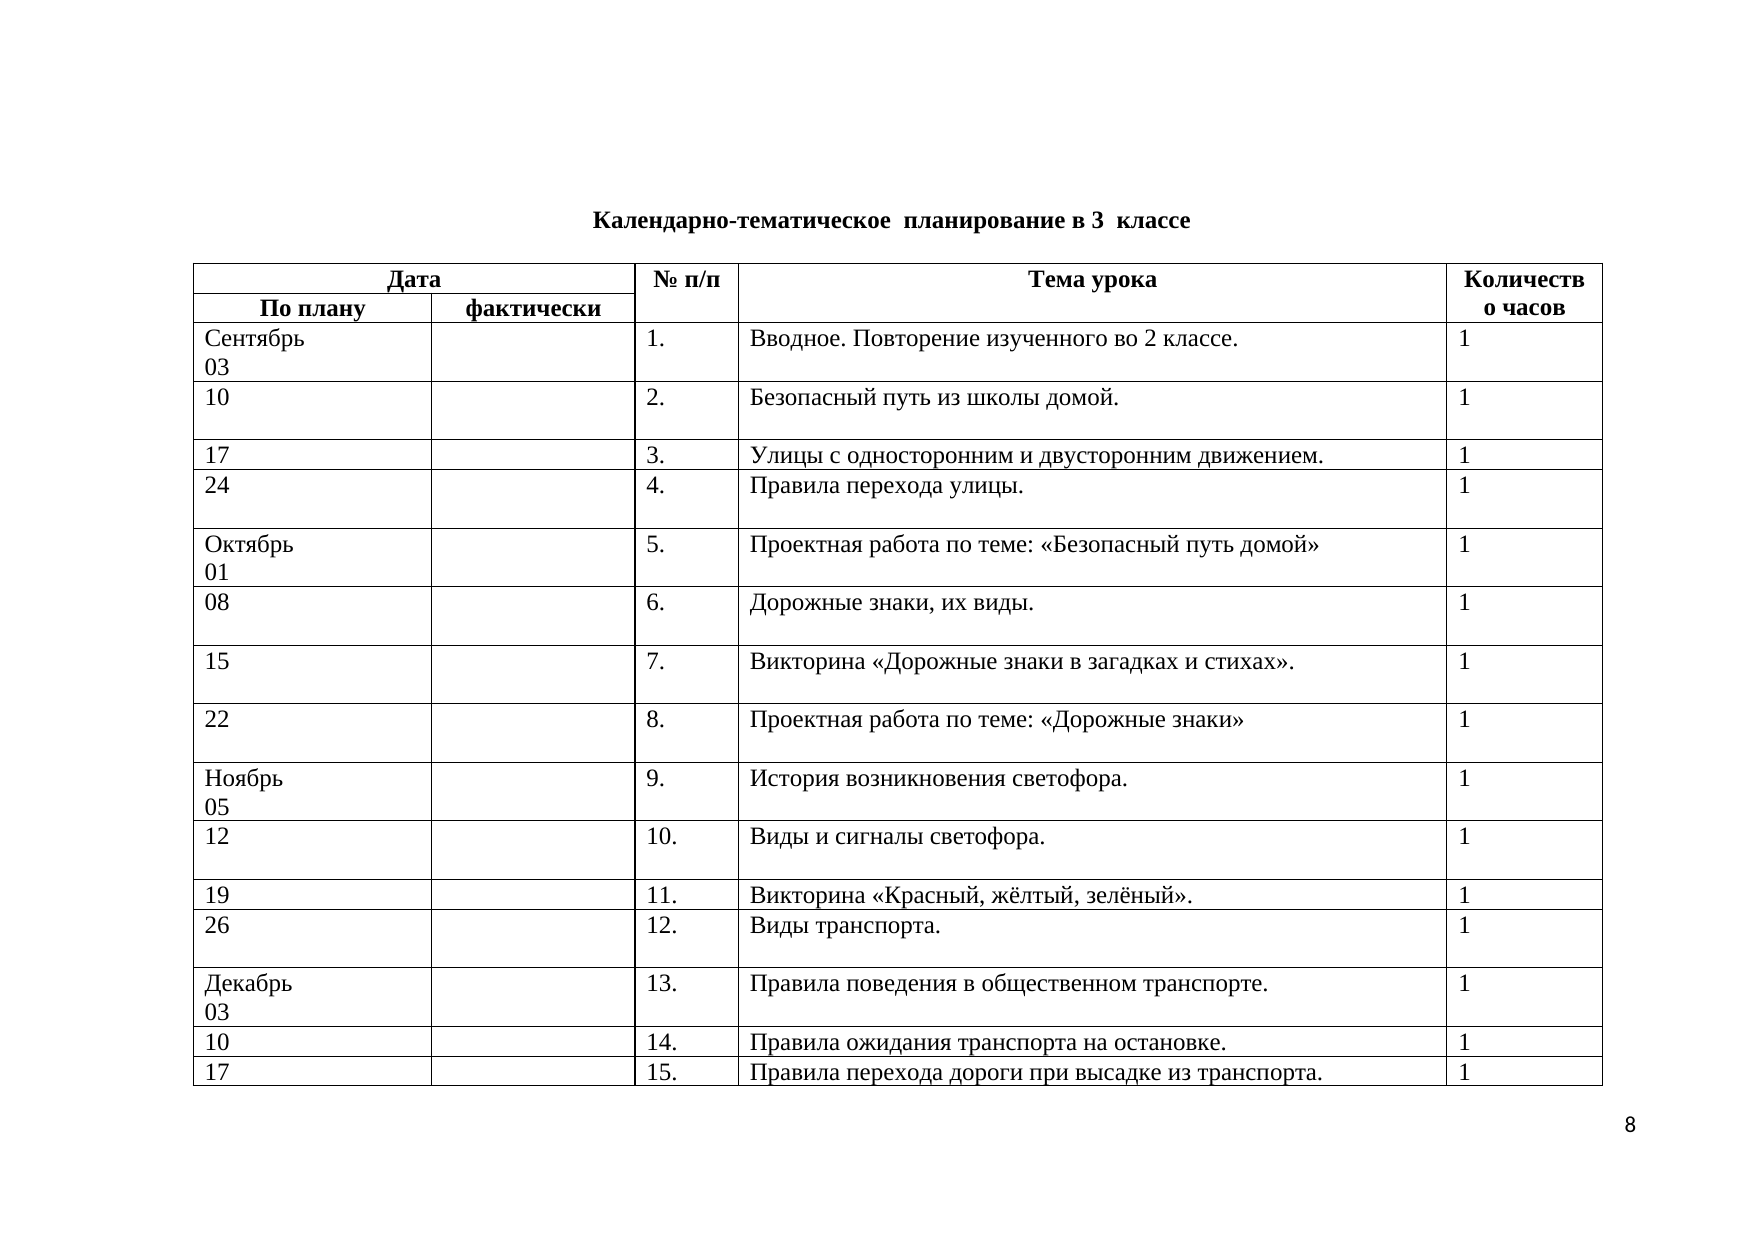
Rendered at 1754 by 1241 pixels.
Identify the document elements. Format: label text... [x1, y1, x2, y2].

table_cell 1 [1447, 910, 1602, 967]
table_cell 1 [1447, 323, 1602, 381]
table_cell 17 [194, 1057, 431, 1085]
table_cell Безопасный путь из школы домой. [739, 382, 1446, 439]
table_cell [432, 763, 634, 820]
table_cell 24 [194, 470, 431, 528]
table_cell Проектная работа по теме: «Дорожные знаки» [739, 704, 1446, 762]
table_cell [432, 704, 634, 762]
table_cell 1 [1447, 1027, 1602, 1056]
table_cell 15. [636, 1057, 738, 1085]
table_cell [432, 910, 634, 967]
list Календарно-тематическое планирование в 3 классе [148, 205, 1636, 234]
table_cell Викторина «Дорожные знаки в загадках и стихах». [739, 646, 1446, 703]
table_cell 1 [1447, 646, 1602, 703]
table_cell 1 [1447, 440, 1602, 469]
table_cell 12 [194, 821, 431, 879]
table_cell 10 [194, 1027, 431, 1056]
table_cell 19 [194, 880, 431, 909]
table_cell [432, 968, 634, 1026]
table_cell По плану [194, 294, 431, 322]
table_cell Декабрь 03 [194, 968, 431, 1026]
table_cell 4. [636, 470, 738, 528]
table_cell 1 [1447, 763, 1602, 820]
table_cell Правила перехода дороги при высадке из транспорта. [739, 1057, 1446, 1085]
table_cell 1 [1447, 821, 1602, 879]
table_cell 1 [1447, 587, 1602, 645]
table_cell 1 [1447, 470, 1602, 528]
table_cell 7. [636, 646, 738, 703]
table_header Дата [194, 264, 634, 292]
table_cell 12. [636, 910, 738, 967]
table_cell 2. [636, 382, 738, 439]
table_cell [432, 1027, 634, 1056]
table_cell 13. [636, 968, 738, 1026]
table_cell фактически [432, 294, 634, 322]
table_cell Дорожные знаки, их виды. [739, 587, 1446, 645]
table_cell 14. [636, 1027, 738, 1056]
table_cell 1 [1447, 1057, 1602, 1085]
table_cell [432, 440, 634, 469]
table_cell Правила ожидания транспорта на остановке. [739, 1027, 1446, 1056]
table_cell [432, 646, 634, 703]
table_cell 22 [194, 704, 431, 762]
table_cell 1. [636, 323, 738, 381]
table_cell 6. [636, 587, 738, 645]
table_cell [432, 587, 634, 645]
table_cell 8. [636, 704, 738, 762]
table_cell Ноябрь 05 [194, 763, 431, 820]
table_cell [432, 1057, 634, 1085]
table_cell 11. [636, 880, 738, 909]
table_cell Правила поведения в общественном транспорте. [739, 968, 1446, 1026]
table_cell Викторина «Красный, жёлтый, зелёный». [739, 880, 1446, 909]
table_cell 08 [194, 587, 431, 645]
table_cell 3. [636, 440, 738, 469]
table_cell 10. [636, 821, 738, 879]
table_cell Проектная работа по теме: «Безопасный путь домой» [739, 529, 1446, 586]
table_cell 9. [636, 763, 738, 820]
table_cell Октябрь 01 [194, 529, 431, 586]
table_cell 1 [1447, 880, 1602, 909]
table_cell 1 [1447, 704, 1602, 762]
table_cell 1 [1447, 382, 1602, 439]
table_cell [432, 529, 634, 586]
table_cell 1 [1447, 968, 1602, 1026]
table_cell [432, 323, 634, 381]
table_cell 1 [1447, 529, 1602, 586]
table_cell Улицы с односторонним и двусторонним движением. [739, 440, 1446, 469]
table_header Количество часов [1447, 264, 1602, 322]
table_cell [432, 821, 634, 879]
table_cell [432, 880, 634, 909]
table_cell [432, 382, 634, 439]
table_cell Виды транспорта. [739, 910, 1446, 967]
table_cell 15 [194, 646, 431, 703]
table_cell [432, 470, 634, 528]
table_header № п/п [636, 264, 738, 322]
table_header Тема урока [739, 264, 1446, 322]
table_cell 5. [636, 529, 738, 586]
table_cell Сентябрь 03 [194, 323, 431, 381]
table_cell Виды и сигналы светофора. [739, 821, 1446, 879]
table_cell 17 [194, 440, 431, 469]
table_cell История возникновения светофора. [739, 763, 1446, 820]
table_cell 26 [194, 910, 431, 967]
table_cell Вводное. Повторение изученного во 2 классе. [739, 323, 1446, 381]
table_cell 10 [194, 382, 431, 439]
table_cell Правила перехода улицы. [739, 470, 1446, 528]
